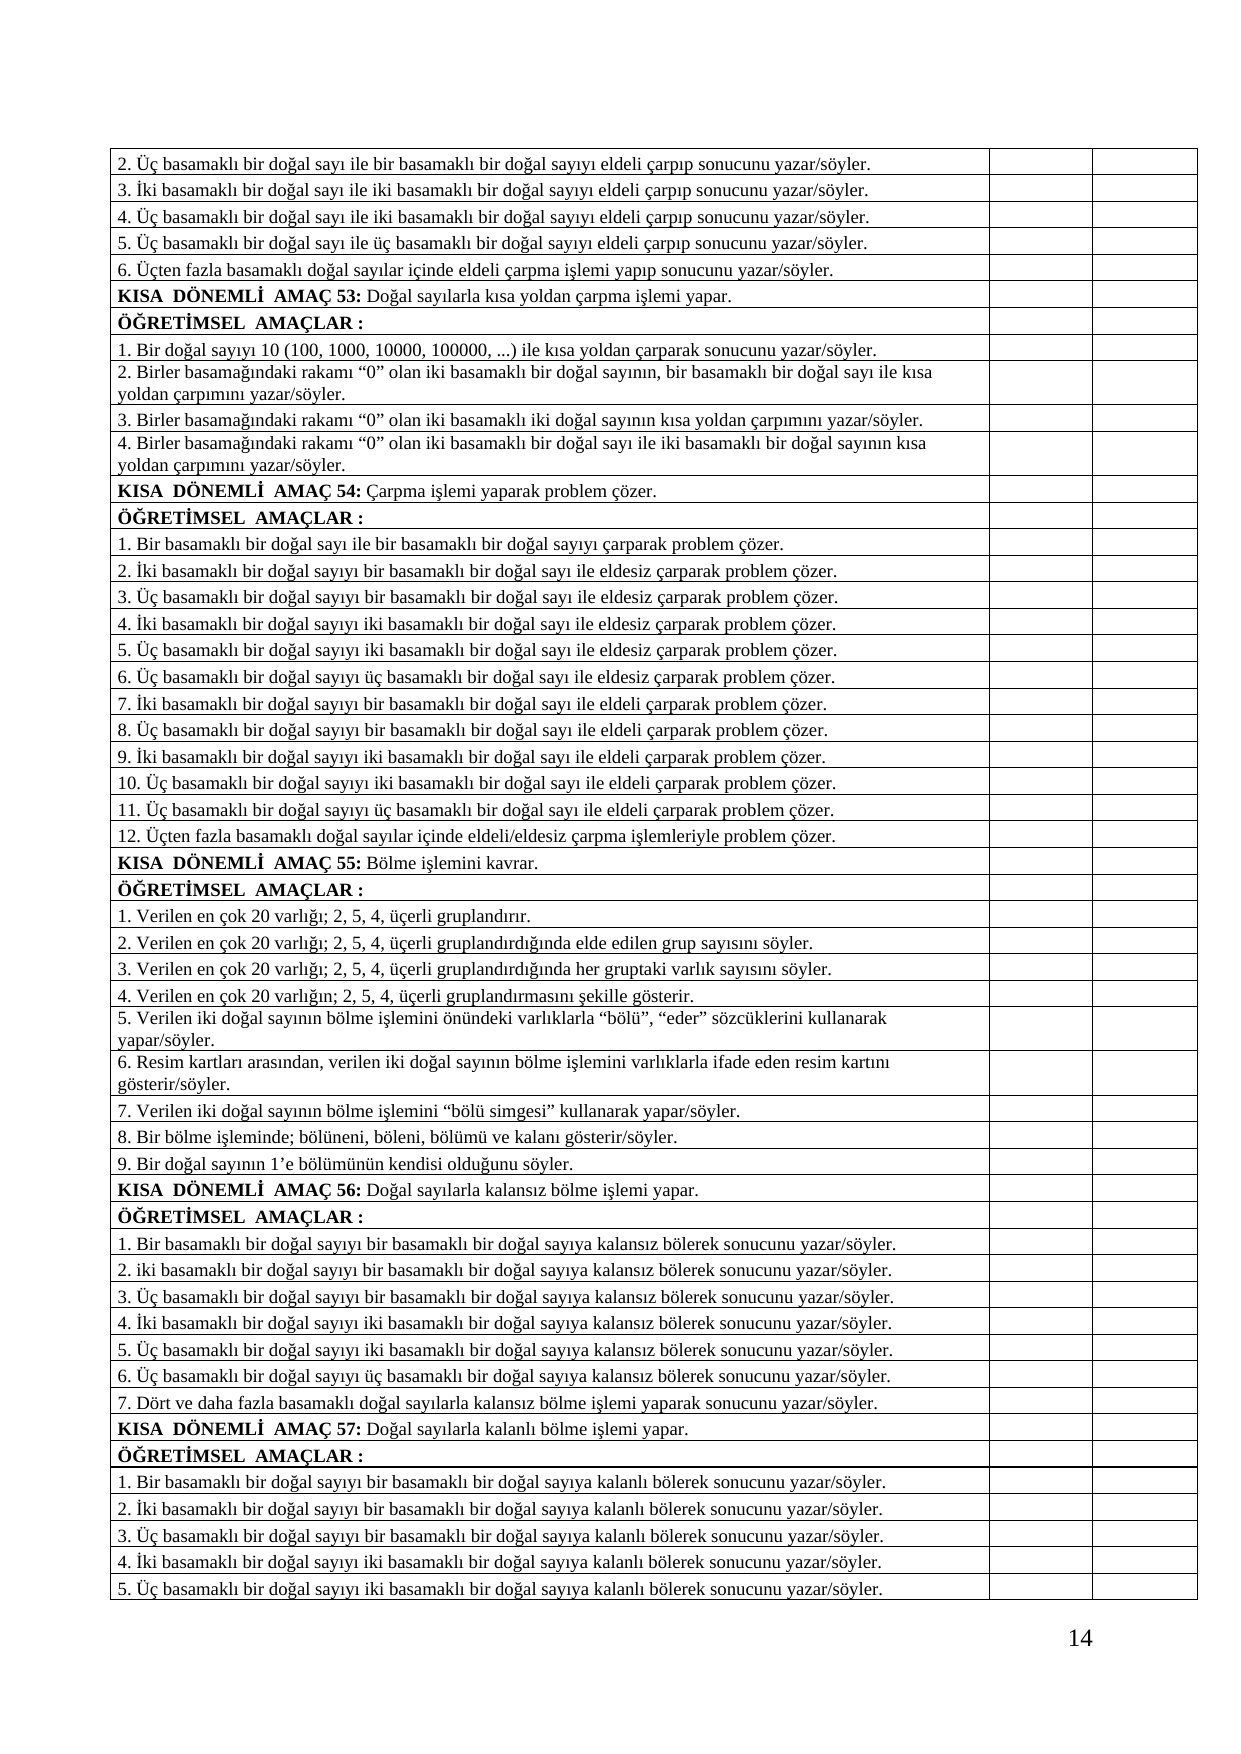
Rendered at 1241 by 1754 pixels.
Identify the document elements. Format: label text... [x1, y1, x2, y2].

table_cell [1093, 1361, 1197, 1387]
table_cell ÖĞRETİMSEL AMAÇLAR : [111, 1441, 989, 1466]
table_cell [990, 1547, 1092, 1573]
table_cell 3. İki basamaklı bir doğal sayı ile iki basamaklı bir doğal sayıyı eldeli çarpıp sonucunu yazar/söyler. [111, 175, 989, 201]
table_cell 4. İki basamaklı bir doğal sayıyı iki basamaklı bir doğal sayıya kalansız bölerek sonucunu yazar/söyler. [111, 1308, 989, 1334]
table_cell [1093, 1175, 1197, 1201]
table_cell [1093, 308, 1197, 333]
table_cell 1. Verilen en çok 20 varlığı; 2, 5, 4, üçerli gruplandırır. [111, 901, 989, 927]
table_cell [1093, 1255, 1197, 1281]
table_cell [1093, 228, 1197, 254]
table_cell [990, 1007, 1092, 1050]
table_cell [1093, 848, 1197, 873]
table_cell [1093, 928, 1197, 953]
table_cell [990, 1229, 1092, 1254]
table_cell ÖĞRETİMSEL AMAÇLAR : [111, 503, 989, 528]
table_cell [1093, 1149, 1197, 1174]
table_cell [990, 635, 1092, 661]
table_cell [1093, 1388, 1197, 1413]
table_cell 4. Verilen en çok 20 varlığın; 2, 5, 4, üçerli gruplandırmasını şekille gösterir. [111, 981, 989, 1006]
table_cell [990, 1051, 1092, 1094]
table_cell KISA DÖNEMLİ AMAÇ 57: Doğal sayılarla kalanlı bölme işlemi yapar. [111, 1414, 989, 1440]
table_cell [1093, 609, 1197, 634]
table_cell [1093, 768, 1197, 794]
table_cell [1093, 476, 1197, 502]
table_cell [1093, 335, 1197, 360]
table_cell [990, 689, 1092, 714]
table_cell 4. Üç basamaklı bir doğal sayı ile iki basamaklı bir doğal sayıyı eldeli çarpıp sonucunu yazar/söyler. [111, 202, 989, 227]
table_cell [1093, 361, 1197, 404]
table_cell [1093, 1335, 1197, 1360]
table_cell 6. Üç basamaklı bir doğal sayıyı üç basamaklı bir doğal sayı ile eldesiz çarparak problem çözer. [111, 662, 989, 687]
table_cell 6. Resim kartları arasından, verilen iki doğal sayının bölme işlemini varlıklarla ifade eden resim kartını gösterir/söyler. [111, 1051, 989, 1094]
table_cell 2. iki basamaklı bir doğal sayıyı bir basamaklı bir doğal sayıya kalansız bölerek sonucunu yazar/söyler. [111, 1255, 989, 1281]
table_cell [990, 954, 1092, 980]
table_cell 2. Verilen en çok 20 varlığı; 2, 5, 4, üçerli gruplandırdığında elde edilen grup sayısını söyler. [111, 928, 989, 953]
table_cell [990, 821, 1092, 847]
table_cell [1093, 175, 1197, 201]
table_cell [990, 1202, 1092, 1227]
table_cell 7. Verilen iki doğal sayının bölme işlemini “bölü simgesi” kullanarak yapar/söyler. [111, 1096, 989, 1121]
table_cell 2. İki basamaklı bir doğal sayıyı bir basamaklı bir doğal sayı ile eldesiz çarparak problem çözer. [111, 556, 989, 581]
table_cell 3. Verilen en çok 20 varlığı; 2, 5, 4, üçerli gruplandırdığında her gruptaki varlık sayısını söyler. [111, 954, 989, 980]
table_cell [990, 662, 1092, 687]
table_cell [990, 1149, 1092, 1174]
table_cell 5. Üç basamaklı bir doğal sayıyı iki basamaklı bir doğal sayıya kalansız bölerek sonucunu yazar/söyler. [111, 1335, 989, 1360]
table_cell [990, 255, 1092, 280]
table_cell [1093, 1468, 1197, 1493]
table_cell 3. Üç basamaklı bir doğal sayıyı bir basamaklı bir doğal sayıya kalansız bölerek sonucunu yazar/söyler. [111, 1282, 989, 1307]
table_cell 7. Dört ve daha fazla basamaklı doğal sayılarla kalansız bölme işlemi yaparak sonucunu yazar/söyler. [111, 1388, 989, 1413]
table_cell ÖĞRETİMSEL AMAÇLAR : [111, 308, 989, 333]
table_cell [1093, 1547, 1197, 1573]
table_cell [990, 1122, 1092, 1148]
table_cell KISA DÖNEMLİ AMAÇ 55: Bölme işlemini kavrar. [111, 848, 989, 873]
table_cell [990, 529, 1092, 555]
table_cell [1093, 1521, 1197, 1546]
table_cell 2. Birler basamağındaki rakamı “0” olan iki basamaklı bir doğal sayının, bir basamaklı bir doğal sayı ile kısa yoldan çarpımını yazar/söyler. [111, 361, 989, 404]
table_cell [1093, 742, 1197, 767]
table_cell [990, 875, 1092, 900]
table_cell [990, 609, 1092, 634]
table_cell [990, 1175, 1092, 1201]
table_cell [1093, 202, 1197, 227]
table_cell [1093, 689, 1197, 714]
table_cell 9. Bir doğal sayının 1’e bölümünün kendisi olduğunu söyler. [111, 1149, 989, 1174]
table_cell 1. Bir basamaklı bir doğal sayıyı bir basamaklı bir doğal sayıya kalansız bölerek sonucunu yazar/söyler. [111, 1229, 989, 1254]
table_cell [990, 503, 1092, 528]
table_cell [1093, 281, 1197, 307]
table_cell [990, 1308, 1092, 1334]
table_cell 5. Üç basamaklı bir doğal sayıyı iki basamaklı bir doğal sayıya kalanlı bölerek sonucunu yazar/söyler. [111, 1574, 989, 1599]
table_cell 3. Üç basamaklı bir doğal sayıyı bir basamaklı bir doğal sayıya kalanlı bölerek sonucunu yazar/söyler. [111, 1521, 989, 1546]
table_cell [990, 795, 1092, 820]
table_cell [990, 582, 1092, 608]
table_cell [1093, 1414, 1197, 1440]
table_cell [990, 1494, 1092, 1519]
table_cell [990, 901, 1092, 927]
table_cell KISA DÖNEMLİ AMAÇ 54: Çarpma işlemi yaparak problem çözer. [111, 476, 989, 502]
table_cell [1093, 875, 1197, 900]
table_cell [1093, 1122, 1197, 1148]
table_cell [990, 1441, 1092, 1466]
table_cell [990, 405, 1092, 431]
table_cell [1093, 821, 1197, 847]
table_cell [1093, 1229, 1197, 1254]
table_cell [990, 149, 1092, 174]
table_cell [1093, 1308, 1197, 1334]
table_cell 2. Üç basamaklı bir doğal sayı ile bir basamaklı bir doğal sayıyı eldeli çarpıp sonucunu yazar/söyler. [111, 149, 989, 174]
table_cell KISA DÖNEMLİ AMAÇ 53: Doğal sayılarla kısa yoldan çarpma işlemi yapar. [111, 281, 989, 307]
table_cell 4. Birler basamağındaki rakamı “0” olan iki basamaklı bir doğal sayı ile iki basamaklı bir doğal sayının kısa yoldan çarpımını yazar/söyler. [111, 432, 989, 475]
table_cell [990, 1282, 1092, 1307]
table_cell [990, 1255, 1092, 1281]
table_cell 11. Üç basamaklı bir doğal sayıyı üç basamaklı bir doğal sayı ile eldeli çarparak problem çözer. [111, 795, 989, 820]
table_cell 5. Üç basamaklı bir doğal sayıyı iki basamaklı bir doğal sayı ile eldesiz çarparak problem çözer. [111, 635, 989, 661]
table_cell [990, 848, 1092, 873]
table_cell [990, 308, 1092, 333]
table_cell [990, 361, 1092, 404]
table_cell [1093, 149, 1197, 174]
table_cell 3. Birler basamağındaki rakamı “0” olan iki basamaklı iki doğal sayının kısa yoldan çarpımını yazar/söyler. [111, 405, 989, 431]
table_cell [1093, 795, 1197, 820]
table_cell [1093, 1202, 1197, 1227]
table_cell [1093, 405, 1197, 431]
table_cell 4. İki basamaklı bir doğal sayıyı iki basamaklı bir doğal sayı ile eldesiz çarparak problem çözer. [111, 609, 989, 634]
table_cell 5. Üç basamaklı bir doğal sayı ile üç basamaklı bir doğal sayıyı eldeli çarpıp sonucunu yazar/söyler. [111, 228, 989, 254]
table_cell 7. İki basamaklı bir doğal sayıyı bir basamaklı bir doğal sayı ile eldeli çarparak problem çözer. [111, 689, 989, 714]
table_cell 1. Bir basamaklı bir doğal sayıyı bir basamaklı bir doğal sayıya kalanlı bölerek sonucunu yazar/söyler. [111, 1468, 989, 1493]
table_cell [990, 1574, 1092, 1599]
table_cell 2. İki basamaklı bir doğal sayıyı bir basamaklı bir doğal sayıya kalanlı bölerek sonucunu yazar/söyler. [111, 1494, 989, 1519]
table_cell 10. Üç basamaklı bir doğal sayıyı iki basamaklı bir doğal sayı ile eldeli çarparak problem çözer. [111, 768, 989, 794]
table_cell 5. Verilen iki doğal sayının bölme işlemini önündeki varlıklarla “bölü”, “eder” sözcüklerini kullanarak yapar/söyler. [111, 1007, 989, 1050]
table_cell 3. Üç basamaklı bir doğal sayıyı bir basamaklı bir doğal sayı ile eldesiz çarparak problem çözer. [111, 582, 989, 608]
table_cell [1093, 1007, 1197, 1050]
table_cell [990, 175, 1092, 201]
table_cell [990, 202, 1092, 227]
table_cell KISA DÖNEMLİ AMAÇ 56: Doğal sayılarla kalansız bölme işlemi yapar. [111, 1175, 989, 1201]
table_cell [990, 476, 1092, 502]
table_cell [1093, 503, 1197, 528]
table_cell [990, 1388, 1092, 1413]
table_cell [1093, 1494, 1197, 1519]
table_cell [990, 1414, 1092, 1440]
table_cell [990, 981, 1092, 1006]
table_cell [1093, 1574, 1197, 1599]
table_cell [1093, 1096, 1197, 1121]
table_cell [1093, 662, 1197, 687]
table_cell [1093, 954, 1197, 980]
table_cell [1093, 715, 1197, 741]
table_cell 4. İki basamaklı bir doğal sayıyı iki basamaklı bir doğal sayıya kalanlı bölerek sonucunu yazar/söyler. [111, 1547, 989, 1573]
table_cell ÖĞRETİMSEL AMAÇLAR : [111, 1202, 989, 1227]
table_cell 12. Üçten fazla basamaklı doğal sayılar içinde eldeli/eldesiz çarpma işlemleriyle problem çözer. [111, 821, 989, 847]
table_cell [990, 1468, 1092, 1493]
table_cell 1. Bir basamaklı bir doğal sayı ile bir basamaklı bir doğal sayıyı çarparak problem çözer. [111, 529, 989, 555]
table_cell 8. Üç basamaklı bir doğal sayıyı bir basamaklı bir doğal sayı ile eldeli çarparak problem çözer. [111, 715, 989, 741]
table_cell 6. Üçten fazla basamaklı doğal sayılar içinde eldeli çarpma işlemi yapıp sonucunu yazar/söyler. [111, 255, 989, 280]
table_cell [990, 556, 1092, 581]
table_cell [1093, 1441, 1197, 1466]
table_cell [1093, 432, 1197, 475]
table_cell [1093, 901, 1197, 927]
table_cell [990, 768, 1092, 794]
table_cell 8. Bir bölme işleminde; bölüneni, böleni, bölümü ve kalanı gösterir/söyler. [111, 1122, 989, 1148]
table_cell [1093, 529, 1197, 555]
table_cell [990, 715, 1092, 741]
table_cell [990, 228, 1092, 254]
table_cell [990, 432, 1092, 475]
table_cell [990, 742, 1092, 767]
table_cell ÖĞRETİMSEL AMAÇLAR : [111, 875, 989, 900]
table_cell [1093, 556, 1197, 581]
table_cell [1093, 1051, 1197, 1094]
table_cell [1093, 981, 1197, 1006]
table_cell [990, 1335, 1092, 1360]
table_cell [1093, 582, 1197, 608]
table_cell 6. Üç basamaklı bir doğal sayıyı üç basamaklı bir doğal sayıya kalansız bölerek sonucunu yazar/söyler. [111, 1361, 989, 1387]
table_cell [990, 335, 1092, 360]
table_cell [990, 281, 1092, 307]
table_cell [990, 1361, 1092, 1387]
table_cell [990, 1096, 1092, 1121]
table_cell 9. İki basamaklı bir doğal sayıyı iki basamaklı bir doğal sayı ile eldeli çarparak problem çözer. [111, 742, 989, 767]
table_cell 1. Bir doğal sayıyı 10 (100, 1000, 10000, 100000, ...) ile kısa yoldan çarparak sonucunu yazar/söyler. [111, 335, 989, 360]
table_cell [1093, 635, 1197, 661]
table_cell [990, 1521, 1092, 1546]
table_cell [990, 928, 1092, 953]
table_cell [1093, 255, 1197, 280]
table_cell [1093, 1282, 1197, 1307]
